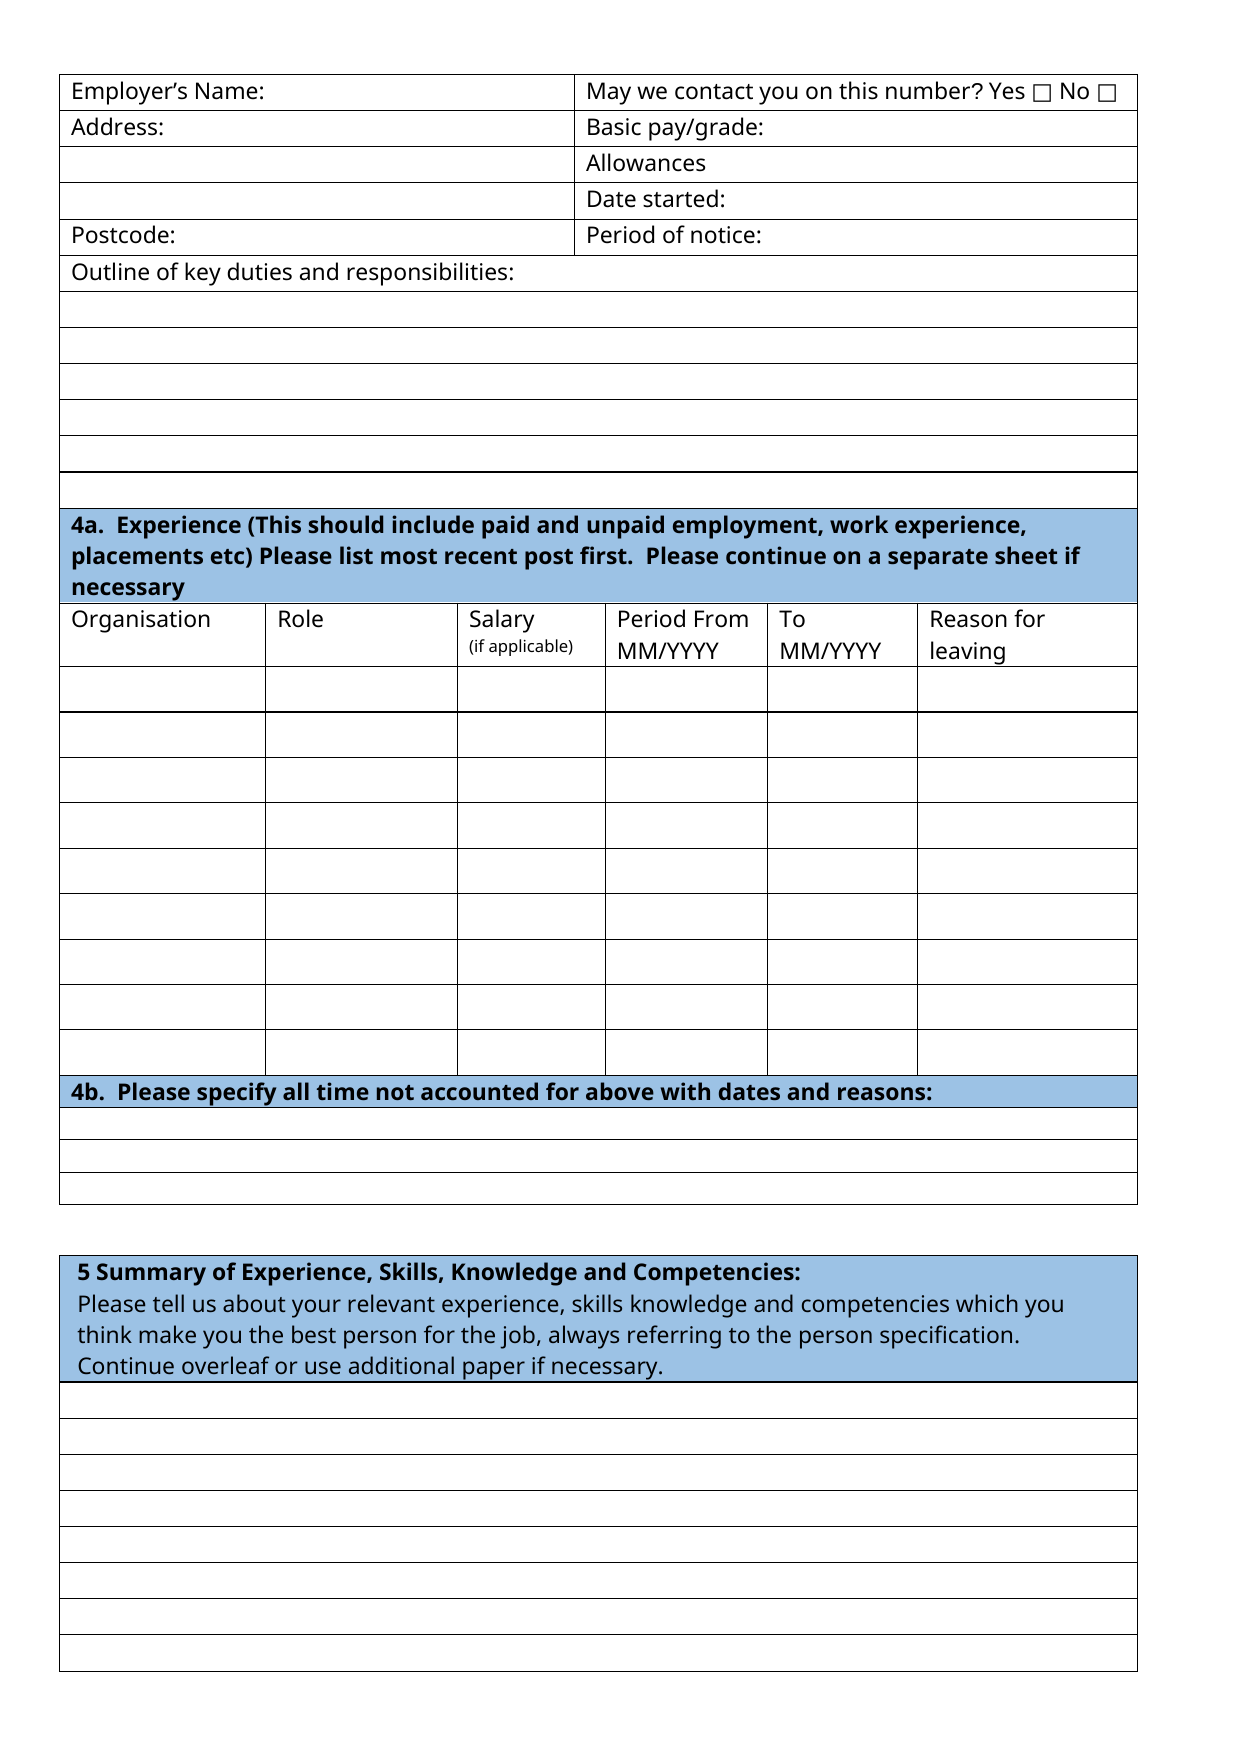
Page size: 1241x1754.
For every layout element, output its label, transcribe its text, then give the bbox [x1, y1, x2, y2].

table_cell [60, 1030, 265, 1075]
table_cell [458, 713, 605, 757]
table_cell [266, 803, 457, 848]
table_cell [60, 985, 265, 1029]
table_cell [458, 758, 605, 802]
table_cell [60, 292, 1137, 327]
table_cell [918, 713, 1137, 757]
table_cell Address: [60, 111, 574, 146]
table_cell [918, 940, 1137, 984]
table_cell [60, 894, 265, 938]
table_cell [60, 758, 265, 802]
table_cell [918, 849, 1137, 893]
table_cell Outline of key duties and responsibilities: [60, 256, 1137, 291]
table_cell [266, 849, 457, 893]
table_cell [606, 667, 767, 711]
table_cell [768, 985, 917, 1029]
table_cell [606, 758, 767, 802]
table_cell [918, 803, 1137, 848]
table_cell [768, 894, 917, 938]
table_cell Basic pay/grade: [575, 111, 1137, 146]
table_cell 4b. Please specify all time not accounted for above with dates and reasons: [60, 1076, 1137, 1107]
table_cell [606, 940, 767, 984]
table_cell [266, 1030, 457, 1075]
table_cell [606, 803, 767, 848]
table_cell [768, 667, 917, 711]
table_cell [458, 1030, 605, 1075]
table_cell [606, 1030, 767, 1075]
table_cell [60, 1527, 1137, 1562]
table_cell [60, 328, 1137, 363]
table_cell [60, 1383, 1137, 1417]
table_cell [266, 940, 457, 984]
table_cell Allowances [575, 147, 1137, 182]
table_cell [458, 667, 605, 711]
table_cell [60, 1140, 1137, 1172]
table_cell [458, 894, 605, 938]
table_cell [458, 985, 605, 1029]
table_cell [60, 1108, 1137, 1139]
table_cell [458, 940, 605, 984]
table_cell [606, 894, 767, 938]
table_cell Period of notice: [575, 220, 1137, 254]
table_cell [606, 849, 767, 893]
table_cell Date started: [575, 183, 1137, 218]
table_cell [458, 803, 605, 848]
table_cell [266, 667, 457, 711]
table_cell [60, 1491, 1137, 1526]
table_cell [60, 1173, 1137, 1204]
table_cell Postcode: [60, 220, 574, 254]
table_cell 4a. Experience (This should include paid and unpaid employment, work experience, placements etc) Please list most recent post first. Please continue on a separate sheet if necessary [60, 509, 1137, 602]
table_cell [60, 803, 265, 848]
table_cell [918, 667, 1137, 711]
table_cell [768, 803, 917, 848]
table_cell [60, 147, 574, 182]
table_cell [606, 985, 767, 1029]
table_cell [918, 1030, 1137, 1075]
table_cell [918, 894, 1137, 938]
table_cell [918, 985, 1137, 1029]
table_cell [60, 1563, 1137, 1598]
table_cell [266, 985, 457, 1029]
table_cell [606, 713, 767, 757]
table_cell [60, 1599, 1137, 1634]
table_cell [768, 758, 917, 802]
table_cell [60, 940, 265, 984]
table_cell [60, 400, 1137, 435]
table_cell [60, 473, 1137, 508]
table_cell [60, 1419, 1137, 1454]
table_cell [60, 1455, 1137, 1490]
table_cell [60, 849, 265, 893]
table_cell [768, 1030, 917, 1075]
table_cell Employer’s Name: [60, 75, 574, 110]
table_cell [768, 713, 917, 757]
table_cell Period From MM/YYYY [606, 604, 767, 666]
table_cell Role [266, 604, 457, 666]
table_cell Organisation [60, 604, 265, 666]
table_cell [918, 758, 1137, 802]
table_cell [266, 894, 457, 938]
table_cell To MM/YYYY [768, 604, 917, 666]
table_cell May we contact you on this number? Yes □ No □ [575, 75, 1137, 110]
table_cell [60, 183, 574, 218]
table_cell [266, 758, 457, 802]
table_cell [768, 849, 917, 893]
table_header 5 Summary of Experience, Skills, Knowledge and Competencies: Please tell us about your relevant experience, skills knowledge and competencies which you think make you the best person for the job, always referring to the person specification. Continue overleaf or use additional paper if necessary. [60, 1256, 1137, 1381]
table_cell [60, 713, 265, 757]
table_cell [60, 436, 1137, 471]
table_cell Reason for leaving [918, 604, 1137, 666]
table_cell [60, 1635, 1137, 1671]
table_cell Salary (if applicable) [458, 604, 605, 666]
table_cell [266, 713, 457, 757]
table_cell [458, 849, 605, 893]
table_cell [60, 364, 1137, 399]
table_cell [768, 940, 917, 984]
table_cell [60, 667, 265, 711]
